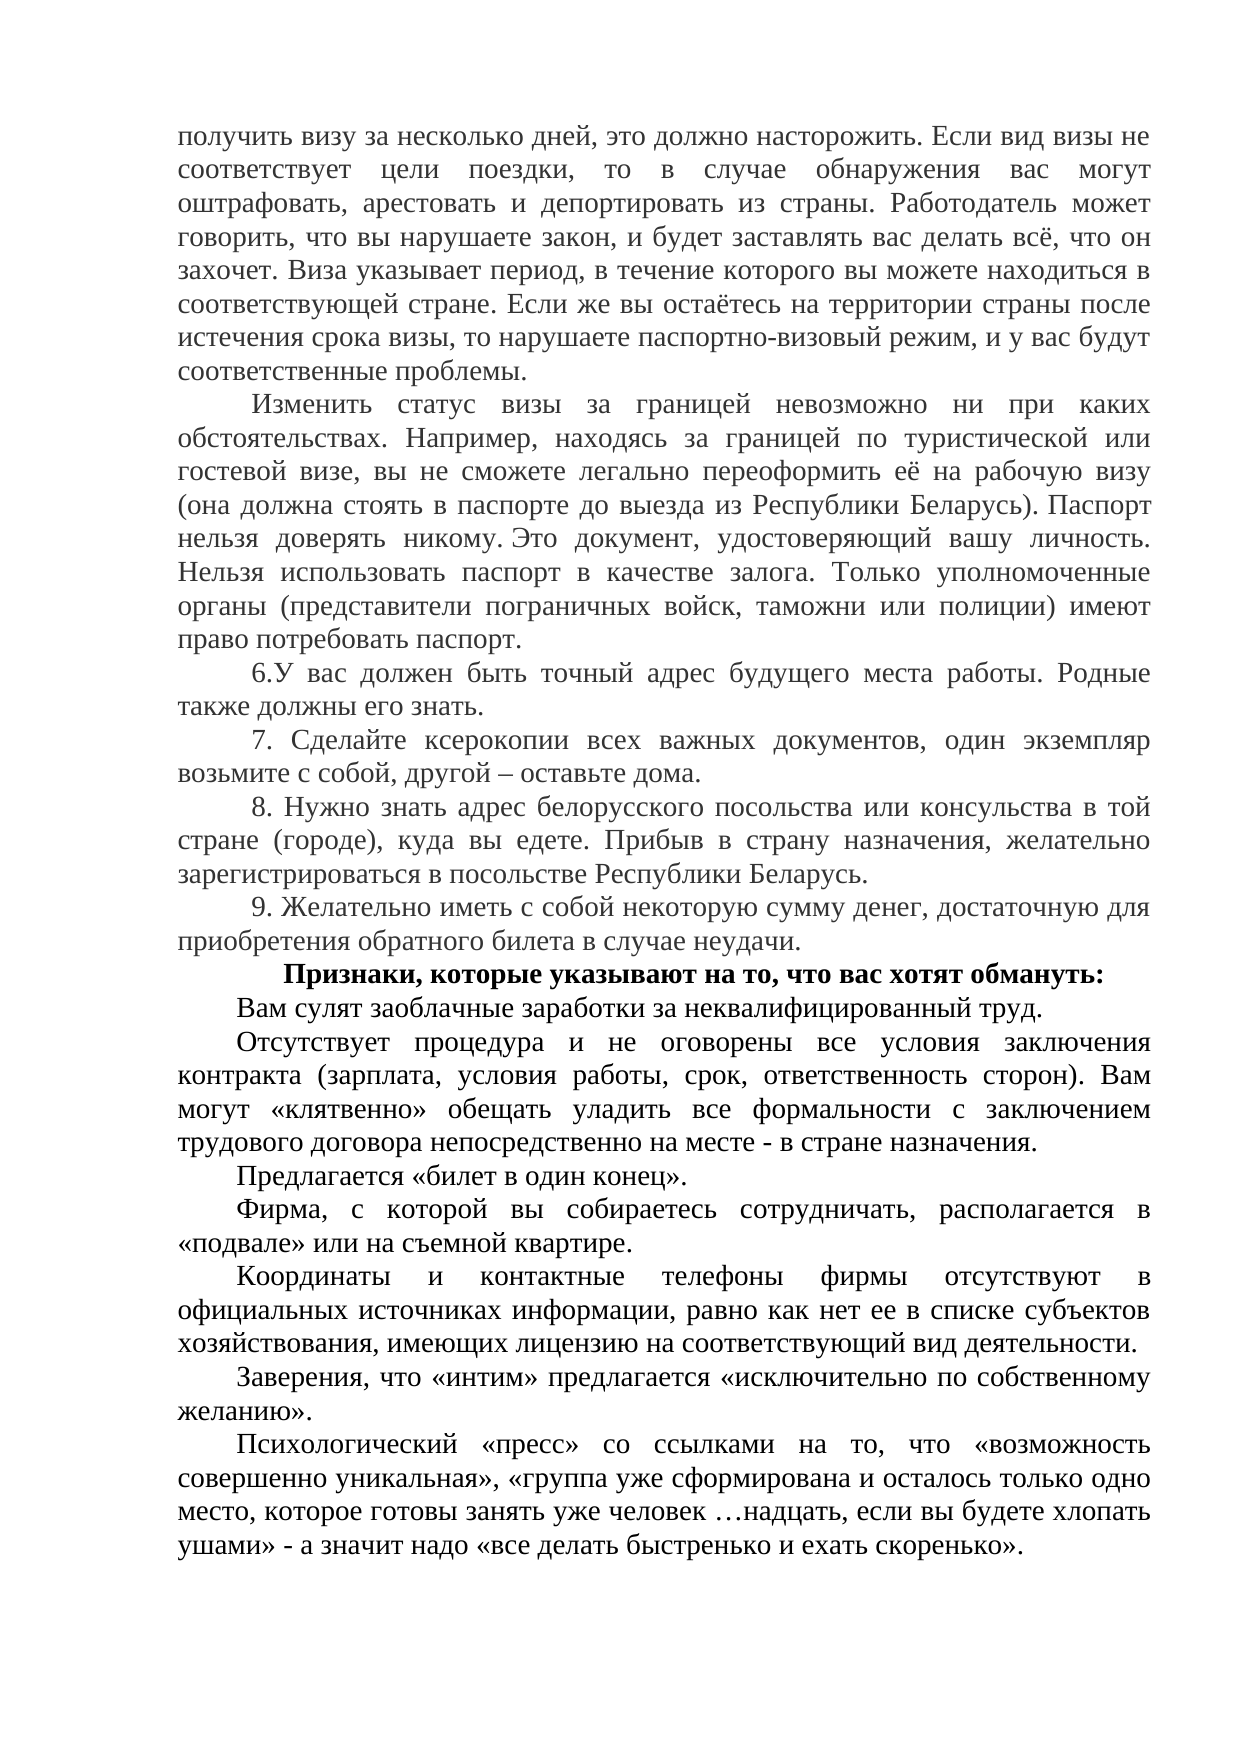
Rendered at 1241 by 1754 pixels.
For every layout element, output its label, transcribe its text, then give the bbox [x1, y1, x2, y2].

text Психологический «пресс» со ссылками на то, что «возможность совершенно уникальная», «группа уже сформирована и осталось только одно место, которое готовы занять уже человек …надцать, если вы будете хлопать ушами» - а значит надо «все делать быстренько и ехать скоренько». [177, 1426, 1152, 1560]
text Заверения, что «интим» предлагается «исключительно по собственному желанию». [177, 1359, 1152, 1426]
text 7. Сделайте ксерокопии всех важных документов, один экземпляр возьмите с собой, другой – оставьте дома. [177, 722, 1152, 789]
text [177, 118, 1152, 386]
text Предлагается «билет в один конец». [177, 1158, 1152, 1191]
text Фирма, с которой вы собираетесь сотрудничать, располагается в «подвале» или на съемной квартире. [177, 1191, 1152, 1258]
text 9. Желательно иметь с собой некоторую сумму денег, достаточную для приобретения обратного билета в случае неудачи. [177, 889, 1152, 957]
text Координаты и контактные телефоны фирмы отсутствуют в официальных источниках информации, равно как нет ее в списке субъектов хозяйствования, имеющих лицензию на соответствующий вид деятельности. [177, 1258, 1152, 1359]
text 8. Нужно знать адрес белорусского посольства или консульства в той стране (городе), куда вы едете. Прибыв в страну назначения, желательно зарегистрироваться в посольстве Республики Беларусь. [177, 789, 1152, 889]
text Отсутствует процедура и не оговорены все условия заключения контракта (зарплата, условия работы, срок, ответственность сторон). Вам могут «клятвенно» обещать уладить все формальности с заключением трудового договора непосредственно на месте - в стране назначения. [177, 1024, 1152, 1158]
text Вам сулят заоблачные заработки за неквалифицированный труд. [177, 990, 1152, 1024]
text Изменить статус визы за границей невозможно ни при каких обстоятельствах. Например, находясь за границей по туристической или гостевой визе, вы не сможете легально переоформить её на рабочую визу (она должна стоять в паспорте до выезда из Республики Беларусь). Паспорт нельзя доверять никому. Это документ, удостоверяющий вашу личность. Нельзя использовать паспорт в качестве залога. Только уполномоченные органы (представители пограничных войск, таможни или полиции) имеют право потребовать паспорт. [177, 386, 1152, 655]
text Признаки, которые указывают на то, что вас хотят обмануть: [177, 957, 1152, 990]
text 6.У вас должен быть точный адрес будущего места работы. Родные также должны его знать. [177, 655, 1152, 722]
